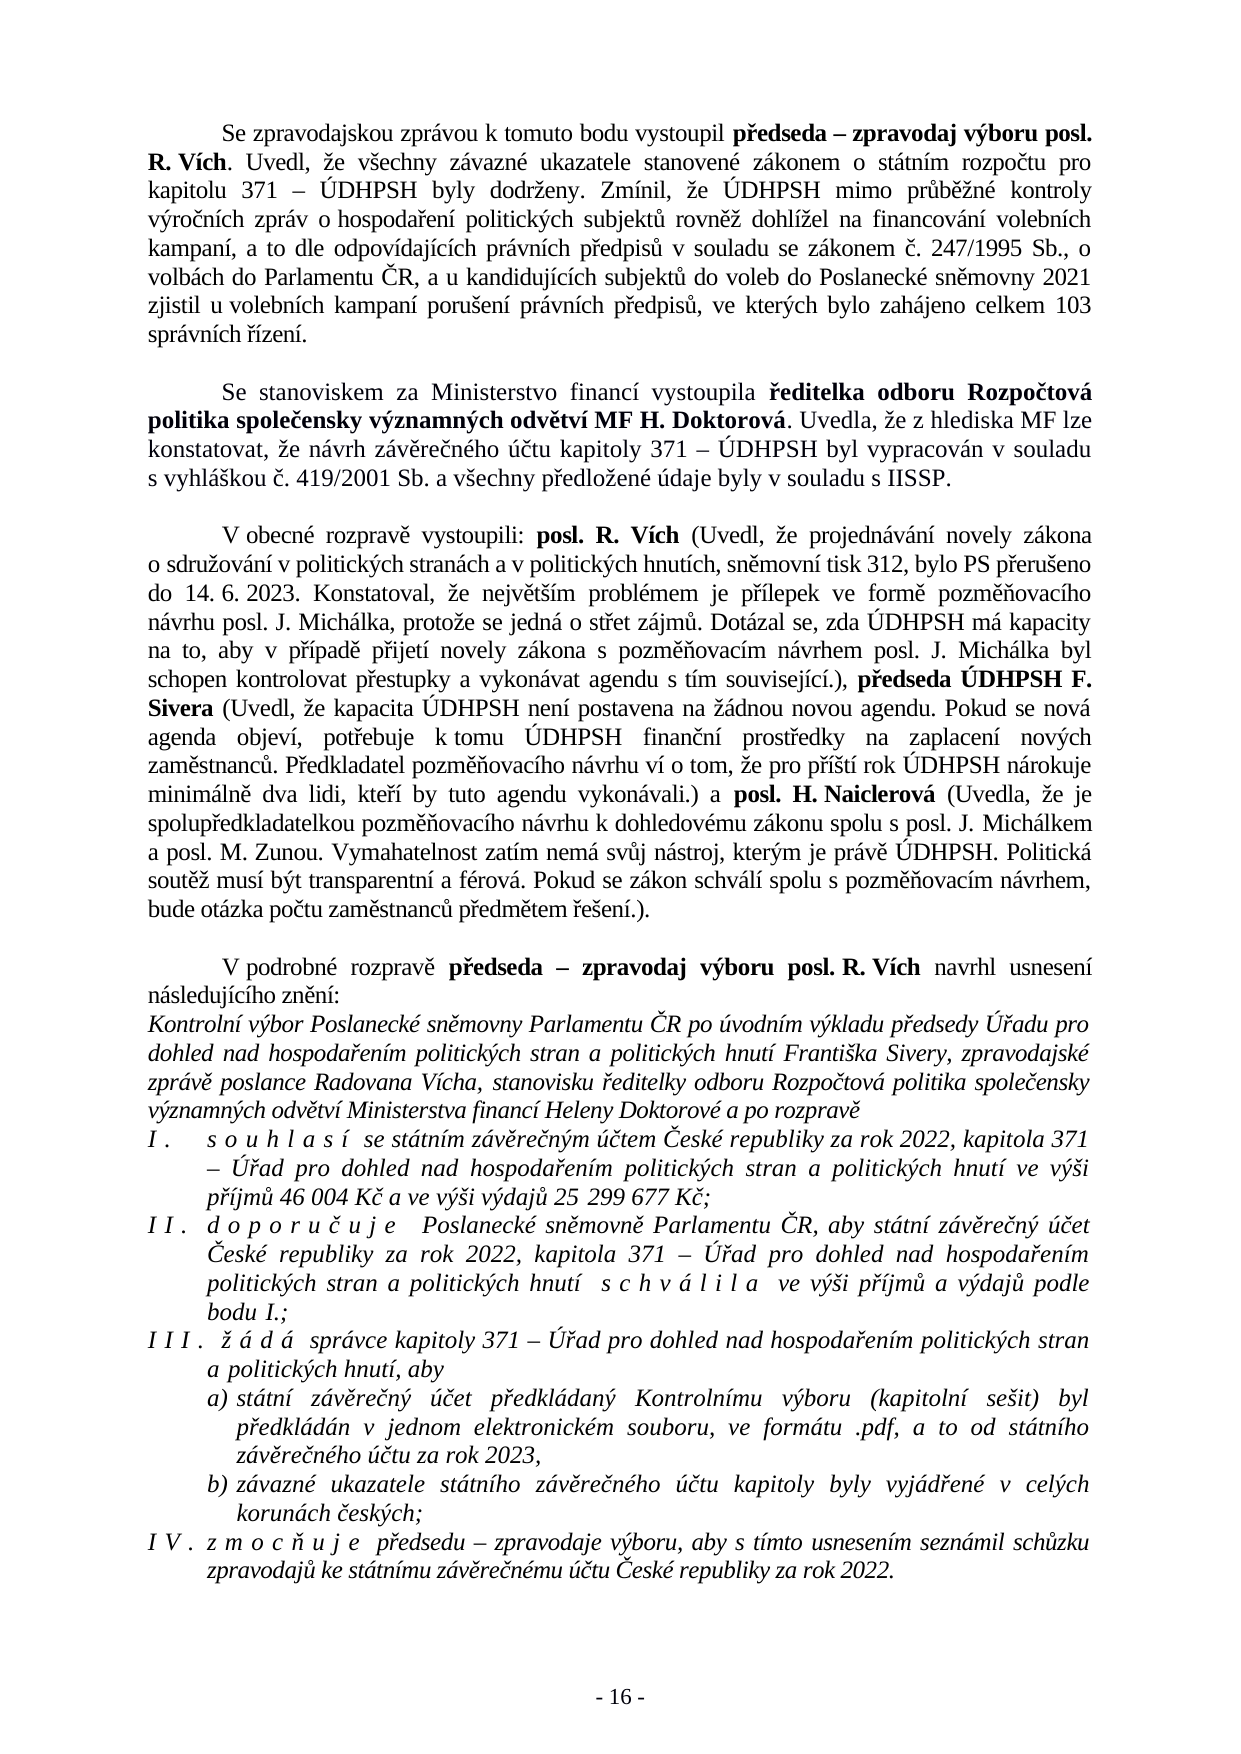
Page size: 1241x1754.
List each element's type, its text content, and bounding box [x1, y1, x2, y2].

text V podrobné rozpravě předseda – zpravodaj výboru posl. R. Vích navrhl usnesení následujícího znění: [148, 952, 1092, 1009]
text Se stanoviskem za Ministerstvo financí vystoupila ředitelka odboru Rozpočtová politika společensky významných odvětví MF H. Doktorová. Uvedla, že z hlediska MF lze konstatovat, že návrh závěrečného účtu kapitoly 371 – ÚDHPSH byl vypracován v souladu s vyhláškou č. 419/2001 Sb. a všechny předložené údaje byly v souladu s IISSP. [148, 377, 1092, 492]
text V obecné rozpravě vystoupili: posl. R. Vích (Uvedl, že projednávání novely zákona o sdružování v politických stranách a v politických hnutích, sněmovní tisk 312, bylo PS přerušeno do 14. 6. 2023. Konstatoval, že největším problémem je přílepek ve formě pozměňovacího návrhu posl. J. Michálka, protože se jedná o střet zájmů. Dotázal se, zda ÚDHPSH má kapacity na to, aby v případě přijetí novely zákona s pozměňovacím návrhem posl. J. Michálka byl schopen kontrolovat přestupky a vykonávat agendu s tím související.), předseda ÚDHPSH F. Sivera (Uvedl, že kapacita ÚDHPSH není postavena na žádnou novou agendu. Pokud se nová agenda objeví, potřebuje k tomu ÚDHPSH finanční prostředky na zaplacení nových zaměstnanců. Předkladatel pozměňovacího návrhu ví o tom, že pro příští rok ÚDHPSH nárokuje minimálně dva lidi, kteří by tuto agendu vykonávali.) a posl. H. Naiclerová (Uvedla, že je spolupředkladatelkou pozměňovacího návrhu k dohledovému zákonu spolu s posl. J. Michálkem a posl. M. Zunou. Vymahatelnost zatím nemá svůj nástroj, kterým je právě ÚDHPSH. Politická soutěž musí být transparentní a férová. Pokud se zákon schválí spolu s pozměňovacím návrhem, bude otázka počtu zaměstnanců předmětem řešení.). [148, 521, 1092, 923]
list zmocňuje předsedu – zpravodaje výboru, aby s tímto usnesením seznámil schůzku zpravodajů ke státnímu závěrečnému účtu České republiky za rok 2022. [148, 1527, 1092, 1584]
list souhlasí se státním závěrečným účtem České republiky za rok 2022, kapitola 371 – Úřad pro dohled nad hospodařením politických stran a politických hnutí ve výši příjmů 46 004 Kč a ve výši výdajů 25 299 677 Kč; [148, 1124, 1092, 1211]
list žádá správce kapitoly 371 – Úřad pro dohled nad hospodařením politických stran a politických hnutí, aby [148, 1326, 1092, 1383]
text Se zpravodajskou zprávou k tomuto bodu vystoupil předseda – zpravodaj výboru posl. R. Vích. Uvedl, že všechny závazné ukazatele stanovené zákonem o státním rozpočtu pro kapitolu 371 – ÚDHPSH byly dodrženy. Zmínil, že ÚDHPSH mimo průběžné kontroly výročních zpráv o hospodaření politických subjektů rovněž dohlížel na financování volebních kampaní, a to dle odpovídajících právních předpisů v souladu se zákonem č. 247/1995 Sb., o volbách do Parlamentu ČR, a u kandidujících subjektů do voleb do Poslanecké sněmovny 2021 zjistil u volebních kampaní porušení právních předpisů, ve kterých bylo zahájeno celkem 103 správních řízení. [148, 118, 1092, 348]
list doporučuje Poslanecké sněmovně Parlamentu ČR, aby státní závěrečný účet České republiky za rok 2022, kapitola 371 – Úřad pro dohled nad hospodařením politických stran a politických hnutí schválila ve výši příjmů a výdajů podle bodu I.; [148, 1211, 1092, 1326]
text Kontrolní výbor Poslanecké sněmovny Parlamentu ČR po úvodním výkladu předsedy Úřadu pro dohled nad hospodařením politických stran a politických hnutí Františka Sivery, zpravodajské zprávě poslance Radovana Vícha, stanovisku ředitelky odboru Rozpočtová politika společensky významných odvětví Ministerstva financí Heleny Doktorové a po rozpravě [148, 1009, 1092, 1124]
list státní závěrečný účet předkládaný Kontrolnímu výboru (kapitolní sešit) byl předkládán v jednom elektronickém souboru, ve formátu .pdf, a to od státního závěrečného účtu za rok 2023, [207, 1383, 1092, 1469]
list závazné ukazatele státního závěrečného účtu kapitoly byly vyjádřené v celých korunách českých; [207, 1469, 1092, 1527]
